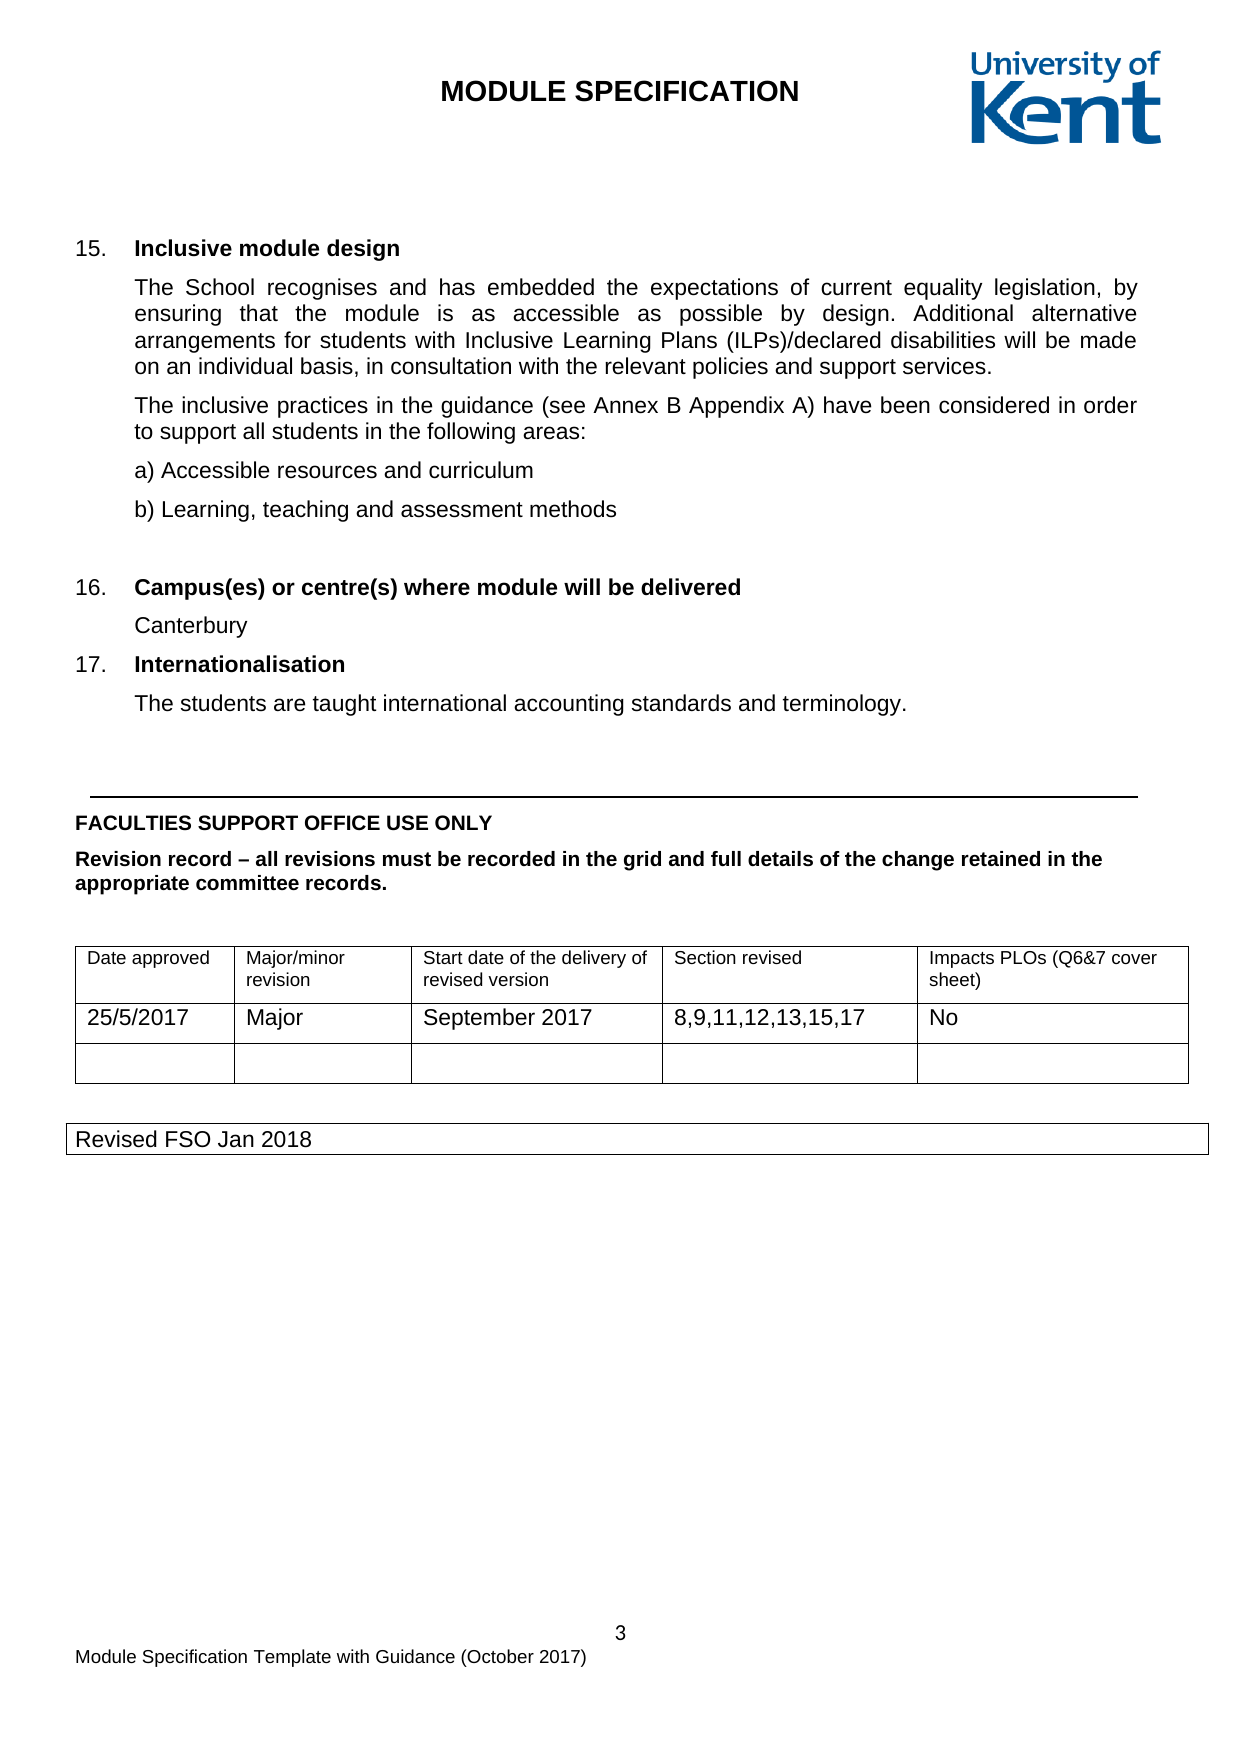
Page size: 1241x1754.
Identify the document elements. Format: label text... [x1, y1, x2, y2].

text Canterbury [134, 612, 1138, 639]
table_cell [918, 1044, 1188, 1083]
text The inclusive practices in the guidance (see Annex B Appendix A) have been considered in order to support all students in the following areas: [134, 392, 1138, 444]
text Revised FSO Jan 2018 [67, 1124, 1208, 1154]
text a) Accessible resources and curriculum [134, 457, 1138, 483]
table_header Impacts PLOs (Q6&7 cover sheet) [918, 947, 1188, 1003]
list The students are taught international accounting standards and terminology. [134, 690, 1138, 717]
list Inclusive module design [75, 235, 1138, 261]
list Internationalisation [75, 651, 1138, 678]
table_header Date approved [76, 947, 234, 1003]
table_cell [412, 1044, 662, 1083]
text b) Learning, teaching and assessment methods [134, 496, 1138, 522]
list Campus(es) or centre(s) where module will be delivered [75, 574, 1138, 600]
table_cell 25/5/2017 [76, 1004, 234, 1043]
table_cell [663, 1044, 917, 1083]
table_cell No [918, 1004, 1188, 1043]
table_cell [235, 1044, 411, 1083]
text Revision record – all revisions must be recorded in the grid and full details of the change retained in the appropriate committee records. [75, 847, 1138, 895]
table_cell September 2017 [412, 1004, 662, 1043]
table_cell 8,9,11,12,13,15,17 [663, 1004, 917, 1043]
table_header Section revised [663, 947, 917, 1003]
table_cell [76, 1044, 234, 1083]
table_header Start date of the delivery of revised version [412, 947, 662, 1003]
table_cell Major [235, 1004, 411, 1043]
picture [970, 48, 1163, 145]
table_header Major/minor revision [235, 947, 411, 1003]
text The School recognises and has embedded the expectations of current equality legislation, by ensuring that the module is as accessible as possible by design. Additional alternative arrangements for students with Inclusive Learning Plans (ILPs)/declared disabilities will be made on an individual basis, in consultation with the relevant policies and support services. [134, 274, 1138, 379]
text FACULTIES SUPPORT OFFICE USE ONLY [75, 810, 1138, 834]
